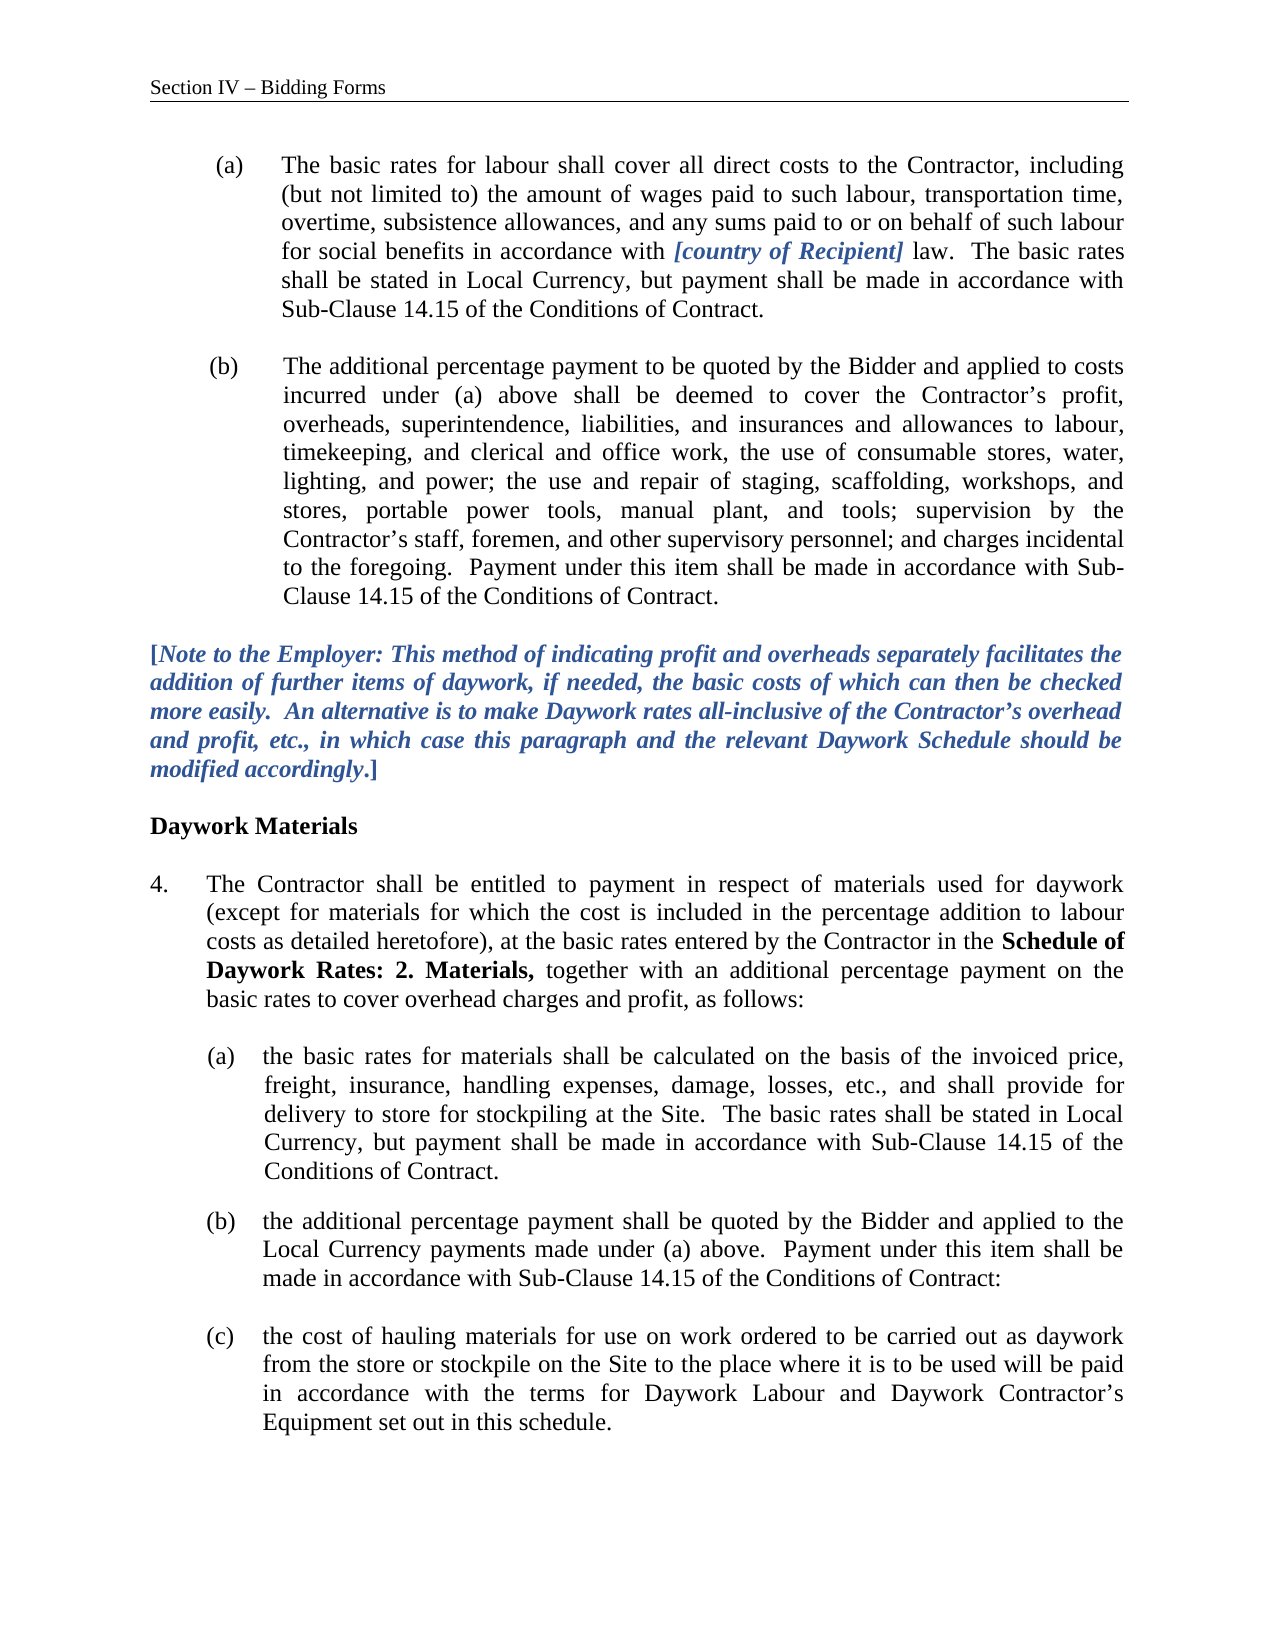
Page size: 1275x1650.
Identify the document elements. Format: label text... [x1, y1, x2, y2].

text (a) The basic rates for labour shall cover all direct costs to the Contractor, including (but not limited to) the amount of wages paid to such labour, transportation time, overtime, subsistence allowances, and any sums paid to or on behalf of such labour for social benefits in accordance with [country of Recipient] law. The basic rates shall be stated in Local Currency, but payment shall be made in accordance with Sub-Clause 14.15 of the Conditions of Contract. [216, 150, 1125, 322]
text (b) the additional percentage payment shall be quoted by the Bidder and applied to the Local Currency payments made under (a) above. Payment under this item shall be made in accordance with Sub-Clause 14.15 of the Conditions of Contract: [206, 1206, 1125, 1292]
text (c) the cost of hauling materials for use on work ordered to be carried out as daywork from the store or stockpile on the Site to the place where it is to be used will be paid in accordance with the terms for Daywork Labour and Daywork Contractor’s Equipment set out in this schedule. [206, 1321, 1125, 1436]
text (a) the basic rates for materials shall be calculated on the basis of the invoiced price, freight, insurance, handling expenses, damage, losses, etc., and shall provide for delivery to store for stockpiling at the Site. The basic rates shall be stated in Local Currency, but payment shall be made in accordance with Sub-Clause 14.15 of the Conditions of Contract. [207, 1041, 1125, 1185]
text [Note to the Employer: This method of indicating profit and overheads separately facilitates the addition of further items of daywork, if needed, the basic costs of which can then be checked more easily. An alternative is to make Daywork rates all-inclusive of the Contractor’s overhead and profit, etc., in which case this paragraph and the relevant Daywork Schedule should be modified accordingly.] [150, 639, 1125, 782]
text (b) The additional percentage payment to be quoted by the Bidder and applied to costs incurred under (a) above shall be deemed to cover the Contractor’s profit, overheads, superintendence, liabilities, and insurances and allowances to labour, timekeeping, and clerical and office work, the use of consumable stores, water, lighting, and power; the use and repair of staging, scaffolding, workshops, and stores, portable power tools, manual plant, and tools; supervision by the Contractor’s staff, foremen, and other supervisory personnel; and charges incidental to the foregoing. Payment under this item shall be made in accordance with Sub-Clause 14.15 of the Conditions of Contract. [209, 351, 1125, 610]
text Daywork Materials [150, 811, 1125, 840]
list The Contractor shall be entitled to payment in respect of materials used for daywork (except for materials for which the cost is included in the percentage addition to labour costs as detailed heretofore), at the basic rates entered by the Contractor in the Schedule of Daywork Rates: 2. Materials, together with an additional percentage payment on the basic rates to cover overhead charges and profit, as follows: [150, 869, 1125, 1012]
